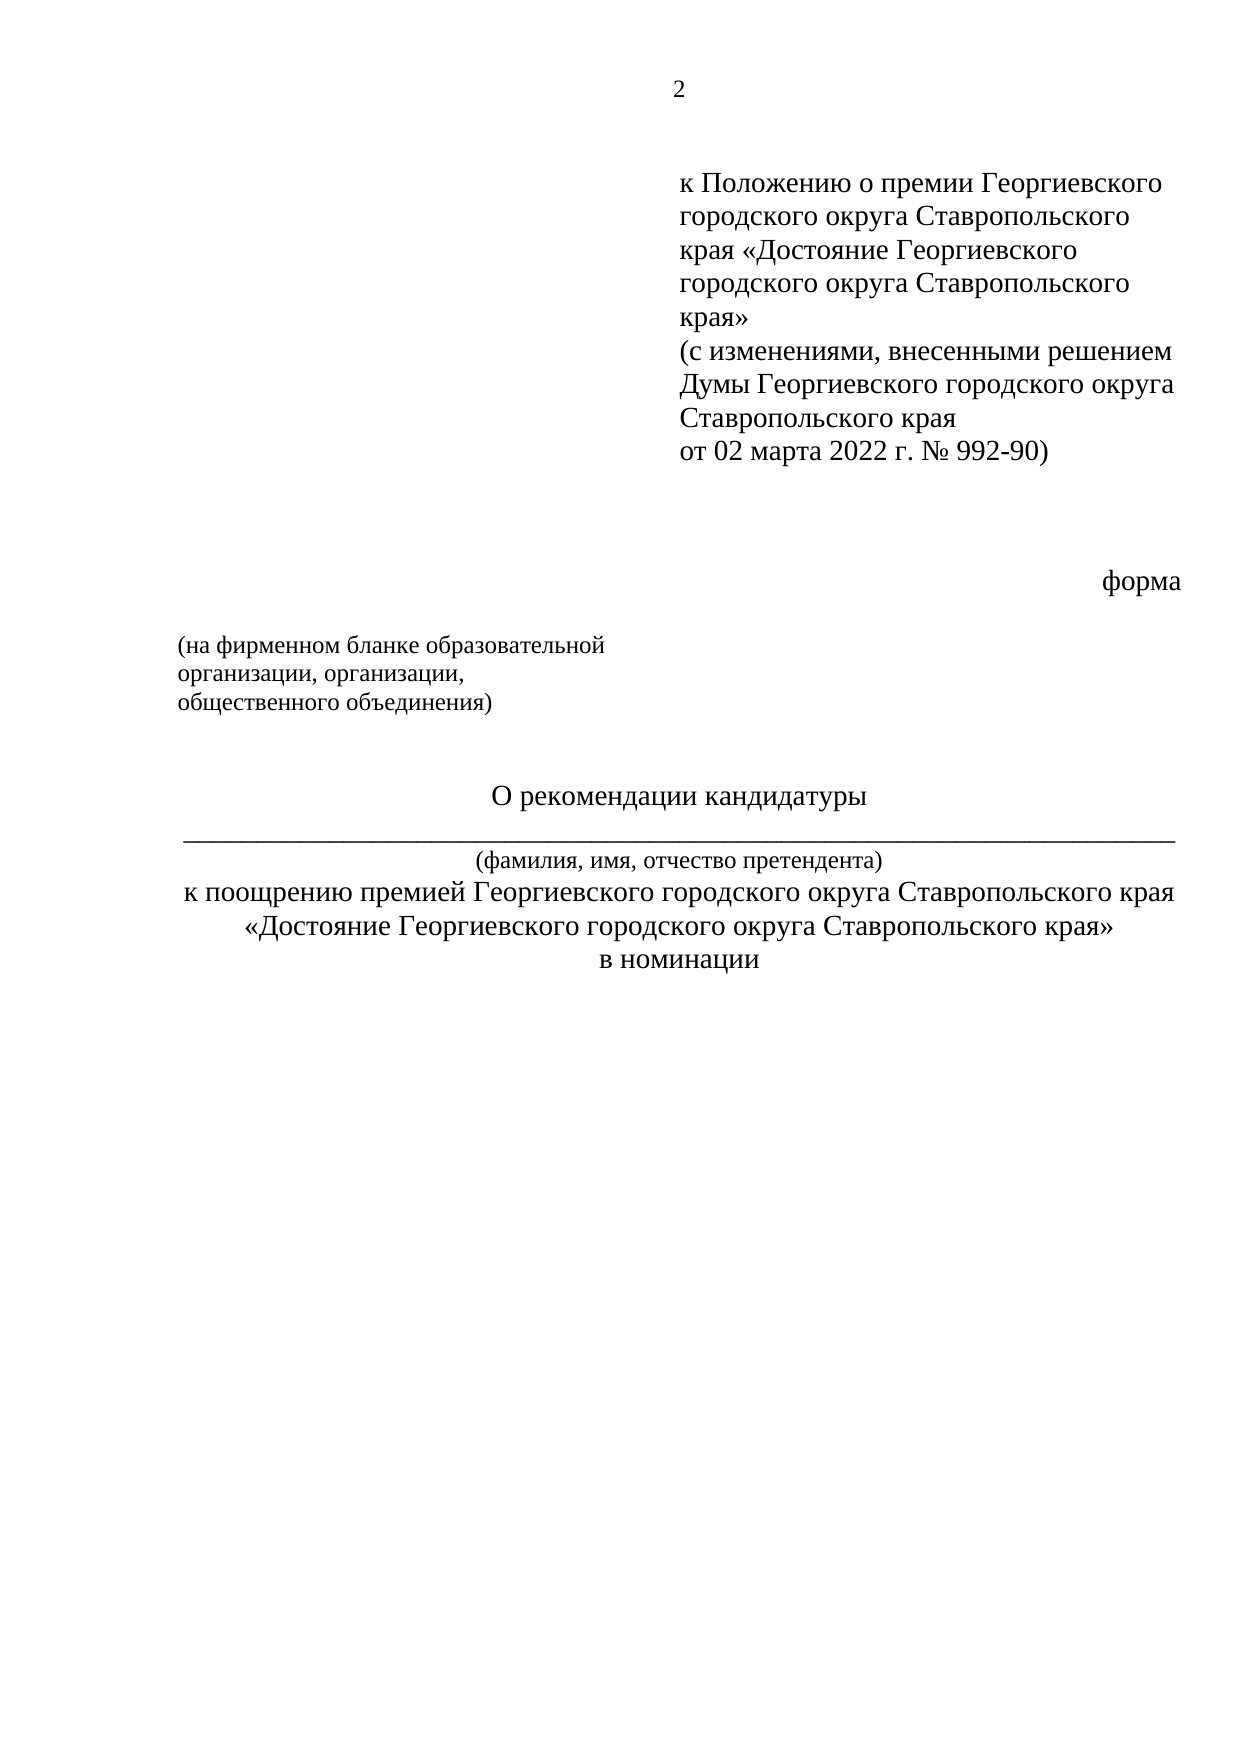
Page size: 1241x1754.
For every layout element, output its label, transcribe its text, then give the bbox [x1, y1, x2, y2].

text (с изменениями, внесенными решением Думы Георгиевского городского округа Ставропольского края [679, 333, 1181, 433]
text (фамилия, имя, отчество претендента) [177, 845, 1181, 874]
text общественного объединения) [177, 687, 1181, 716]
text форма [177, 563, 1181, 596]
text О рекомендации кандидатуры [177, 778, 1181, 812]
text (на фирменном бланке образовательной [177, 630, 1181, 658]
text от 02 марта 2022 г. № 992-90) [679, 433, 1181, 467]
text ____________________________________________________________________ [177, 812, 1181, 845]
text организации, организации, [177, 658, 1181, 687]
text в номинации [177, 941, 1181, 975]
text к поощрению премией Георгиевского городского округа Ставропольского края [177, 874, 1181, 908]
text «Достояние Георгиевского городского округа Ставропольского края» [177, 908, 1181, 941]
text к Положению о премии Георгиевского городского округа Ставропольского края «Достояние Георгиевского городского округа Ставропольского края» [679, 165, 1181, 333]
